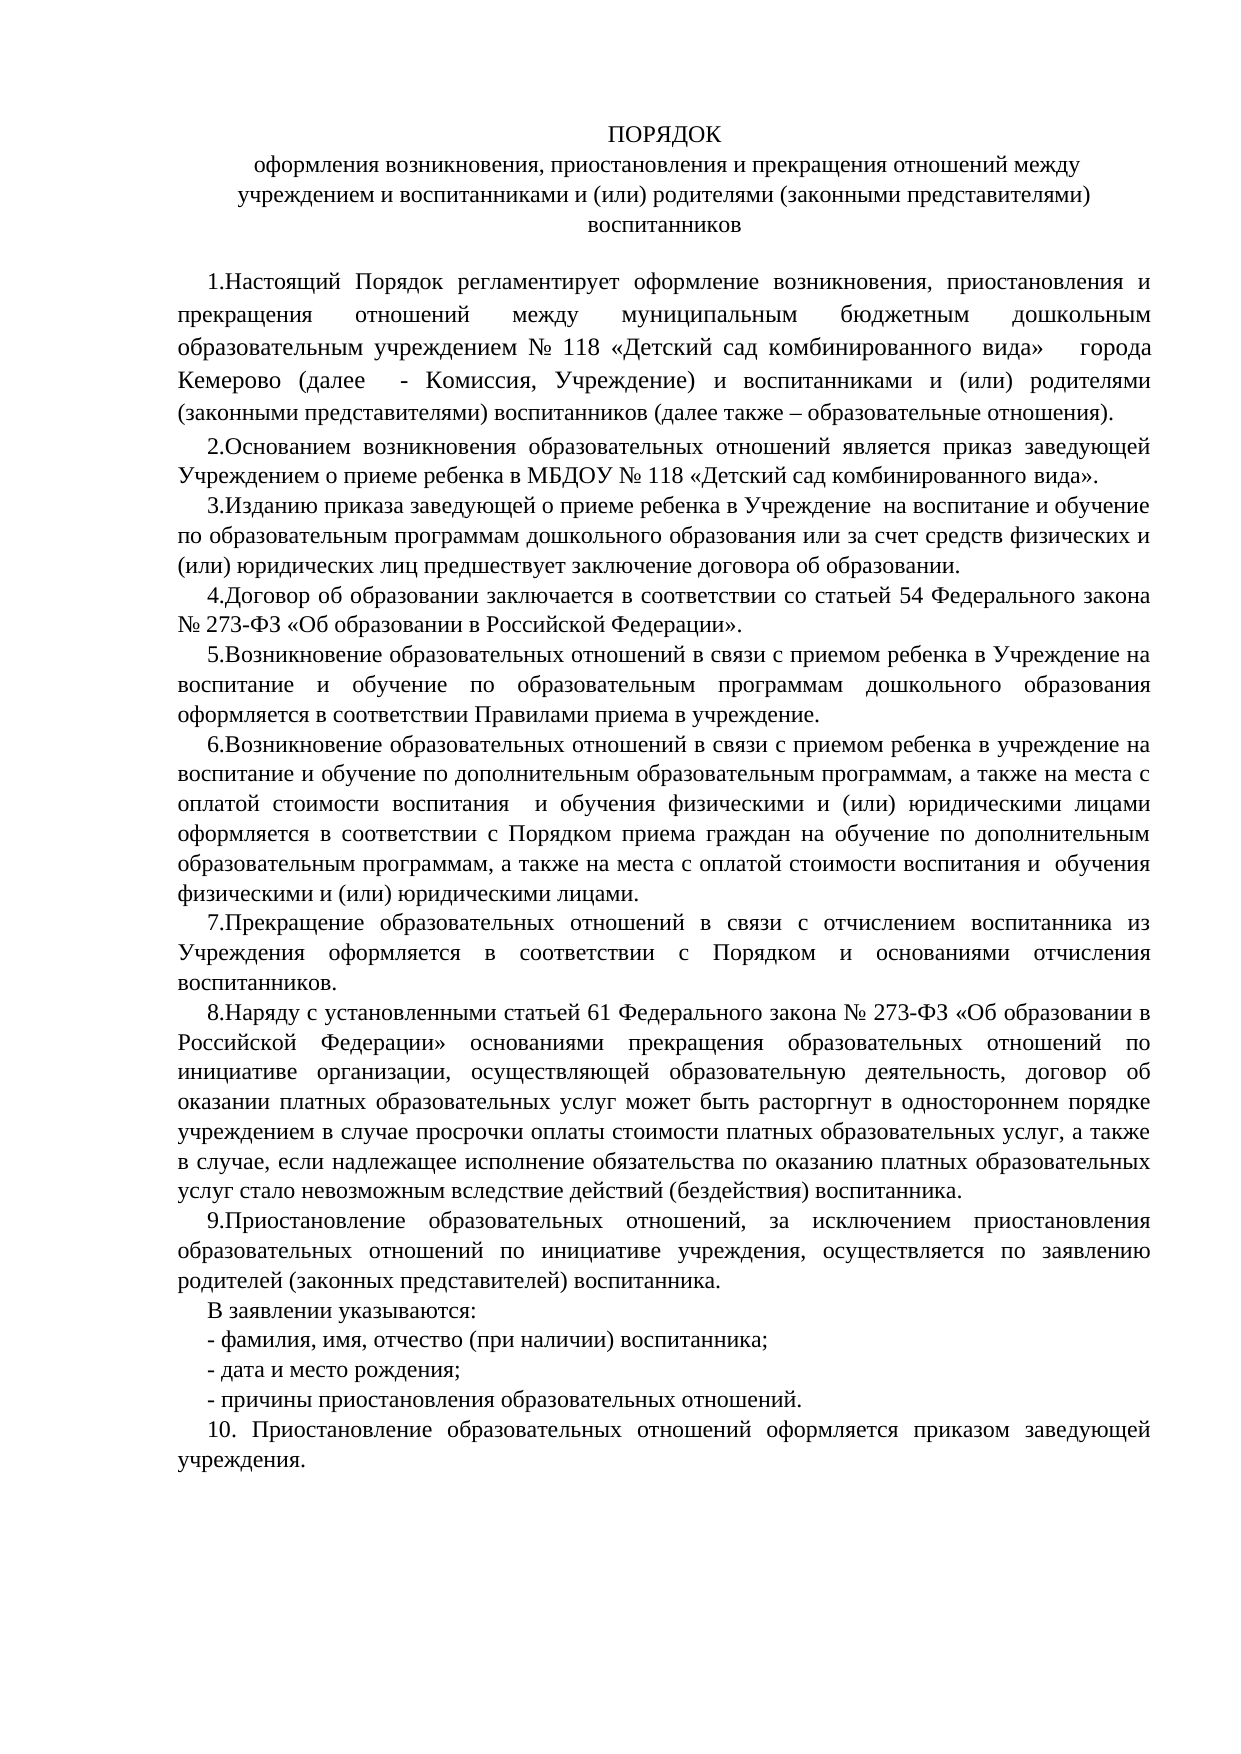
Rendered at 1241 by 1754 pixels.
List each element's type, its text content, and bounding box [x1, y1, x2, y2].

text - фамилия, имя, отчество (при наличии) воспитанника; [177, 1323, 1152, 1353]
text 10. Приостановление образовательных отношений оформляется приказом заведующей учреждения. [177, 1413, 1152, 1472]
text оформления возникновения, приостановления и прекращения отношений между учреждением и воспитанниками и (или) родителями (законными представителями) воспитанников [177, 148, 1152, 237]
text - причины приостановления образовательных отношений. [177, 1383, 1152, 1413]
text 4.Договор об образовании заключается в соответствии со статьей 54 Федерального закона № 273-ФЗ «Об образовании в Российской Федерации». [177, 578, 1152, 638]
text 3.Изданию приказа заведующей о приеме ребенка в Учреждение на воспитание и обучение по образовательным программам дошкольного образования или за счет средств физических и (или) юридических лиц предшествует заключение договора об образовании. [177, 489, 1152, 578]
text 1.Настоящий Порядок регламентирует оформление возникновения, приостановления и прекращения отношений между муниципальным бюджетным дошкольным образовательным учреждением № 118 «Детский сад комбинированного вида» города Кемерово (далее - Комиссия, Учреждение) и воспитанниками и (или) родителями (законными представителями) воспитанников (далее также – образовательные отношения). [177, 267, 1152, 425]
text ПОРЯДОК [177, 118, 1152, 148]
text 8.Наряду с установленными статьей 61 Федерального закона № 273-ФЗ «Об образовании в Российской Федерации» основаниями прекращения образовательных отношений по инициативе организации, осуществляющей образовательную деятельность, договор об оказании платных образовательных услуг может быть расторгнут в одностороннем порядке учреждением в случае просрочки оплаты стоимости платных образовательных услуг, а также в случае, если надлежащее исполнение обязательства по оказанию платных образовательных услуг стало невозможным вследствие действий (бездействия) воспитанника. [177, 996, 1152, 1204]
text 9.Приостановление образовательных отношений, за исключением приостановления образовательных отношений по инициативе учреждения, осуществляется по заявлению родителей (законных представителей) воспитанника. [177, 1204, 1152, 1293]
text 2.Основанием возникновения образовательных отношений является приказ заведующей Учреждением о приеме ребенка в МБДОУ № 118 «Детский сад комбинированного вида». [177, 429, 1152, 489]
text В заявлении указываются: [177, 1293, 1152, 1323]
text - дата и место рождения; [177, 1353, 1152, 1383]
text 7.Прекращение образовательных отношений в связи с отчислением воспитанника из Учреждения оформляется в соответствии с Порядком и основаниями отчисления воспитанников. [177, 906, 1152, 996]
text 5.Возникновение образовательных отношений в связи с приемом ребенка в Учреждение на воспитание и обучение по образовательным программам дошкольного образования оформляется в соответствии Правилами приема в учреждение. [177, 638, 1152, 727]
text 6.Возникновение образовательных отношений в связи с приемом ребенка в учреждение на воспитание и обучение по дополнительным образовательным программам, а также на места с оплатой стоимости воспитания и обучения физическими и (или) юридическими лицами оформляется в соответствии с Порядком приема граждан на обучение по дополнительным образовательным программам, а также на места с оплатой стоимости воспитания и обучения физическими и (или) юридическими лицами. [177, 727, 1152, 906]
